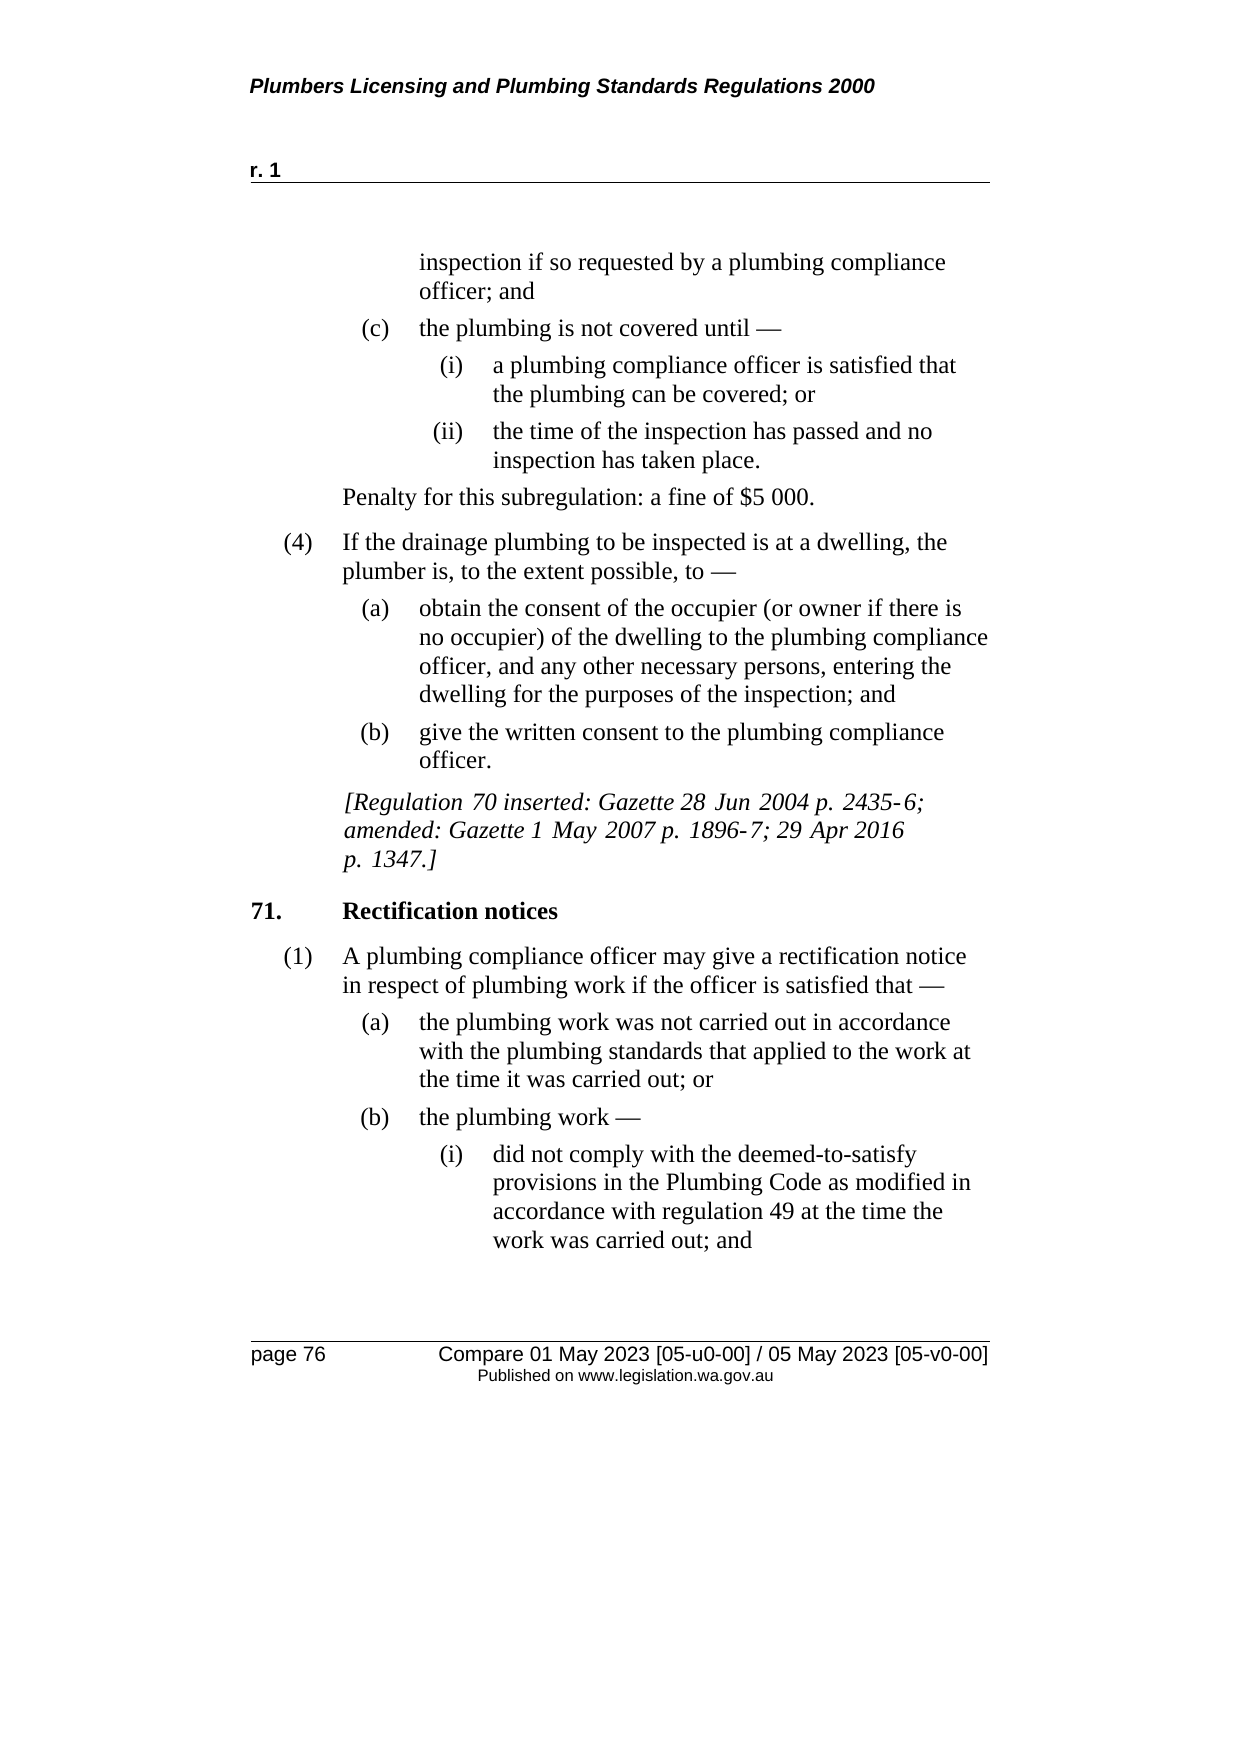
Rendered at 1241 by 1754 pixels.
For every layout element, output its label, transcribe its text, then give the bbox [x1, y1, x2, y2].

text (a) the plumbing work was not carried out in accordance with the plumbing standards that applied to the work at the time it was carried out; or [251, 1007, 990, 1093]
text (ii) the time of the inspection has passed and no inspection has taken place. [251, 416, 990, 474]
text (b) give the written consent to the plumbing compliance officer. [251, 717, 990, 774]
subtitle 71. Rectification notices [251, 896, 990, 924]
text [Regulation 70 inserted: Gazette 28 Jun 2004 p. 2435-6; amended: Gazette 1 May 2007 p. 1896-7; 29 Apr 2016 p. 1347.] [251, 787, 990, 873]
text (c) the plumbing is not covered until — [251, 313, 990, 342]
text Penalty for this subregulation: a fine of $5 000. [251, 482, 990, 511]
text (1) A plumbing compliance officer may give a rectification notice in respect of plumbing work if the officer is satisfied that — [251, 941, 990, 999]
text (i) a plumbing compliance officer is satisfied that the plumbing can be covered; or [251, 350, 990, 408]
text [251, 247, 990, 305]
text (a) obtain the consent of the occupier (or owner if there is no occupier) of the dwelling to the plumbing compliance officer, and any other necessary persons, entering the dwelling for the purposes of the inspection; and [251, 593, 990, 708]
text (i) did not comply with the deemed-to-satisfy provisions in the Plumbing Code as modified in accordance with regulation 49 at the time the work was carried out; and [251, 1139, 990, 1254]
text (b) the plumbing work — [251, 1102, 990, 1130]
text (4) If the drainage plumbing to be inspected is at a dwelling, the plumber is, to the extent possible, to — [251, 527, 990, 585]
